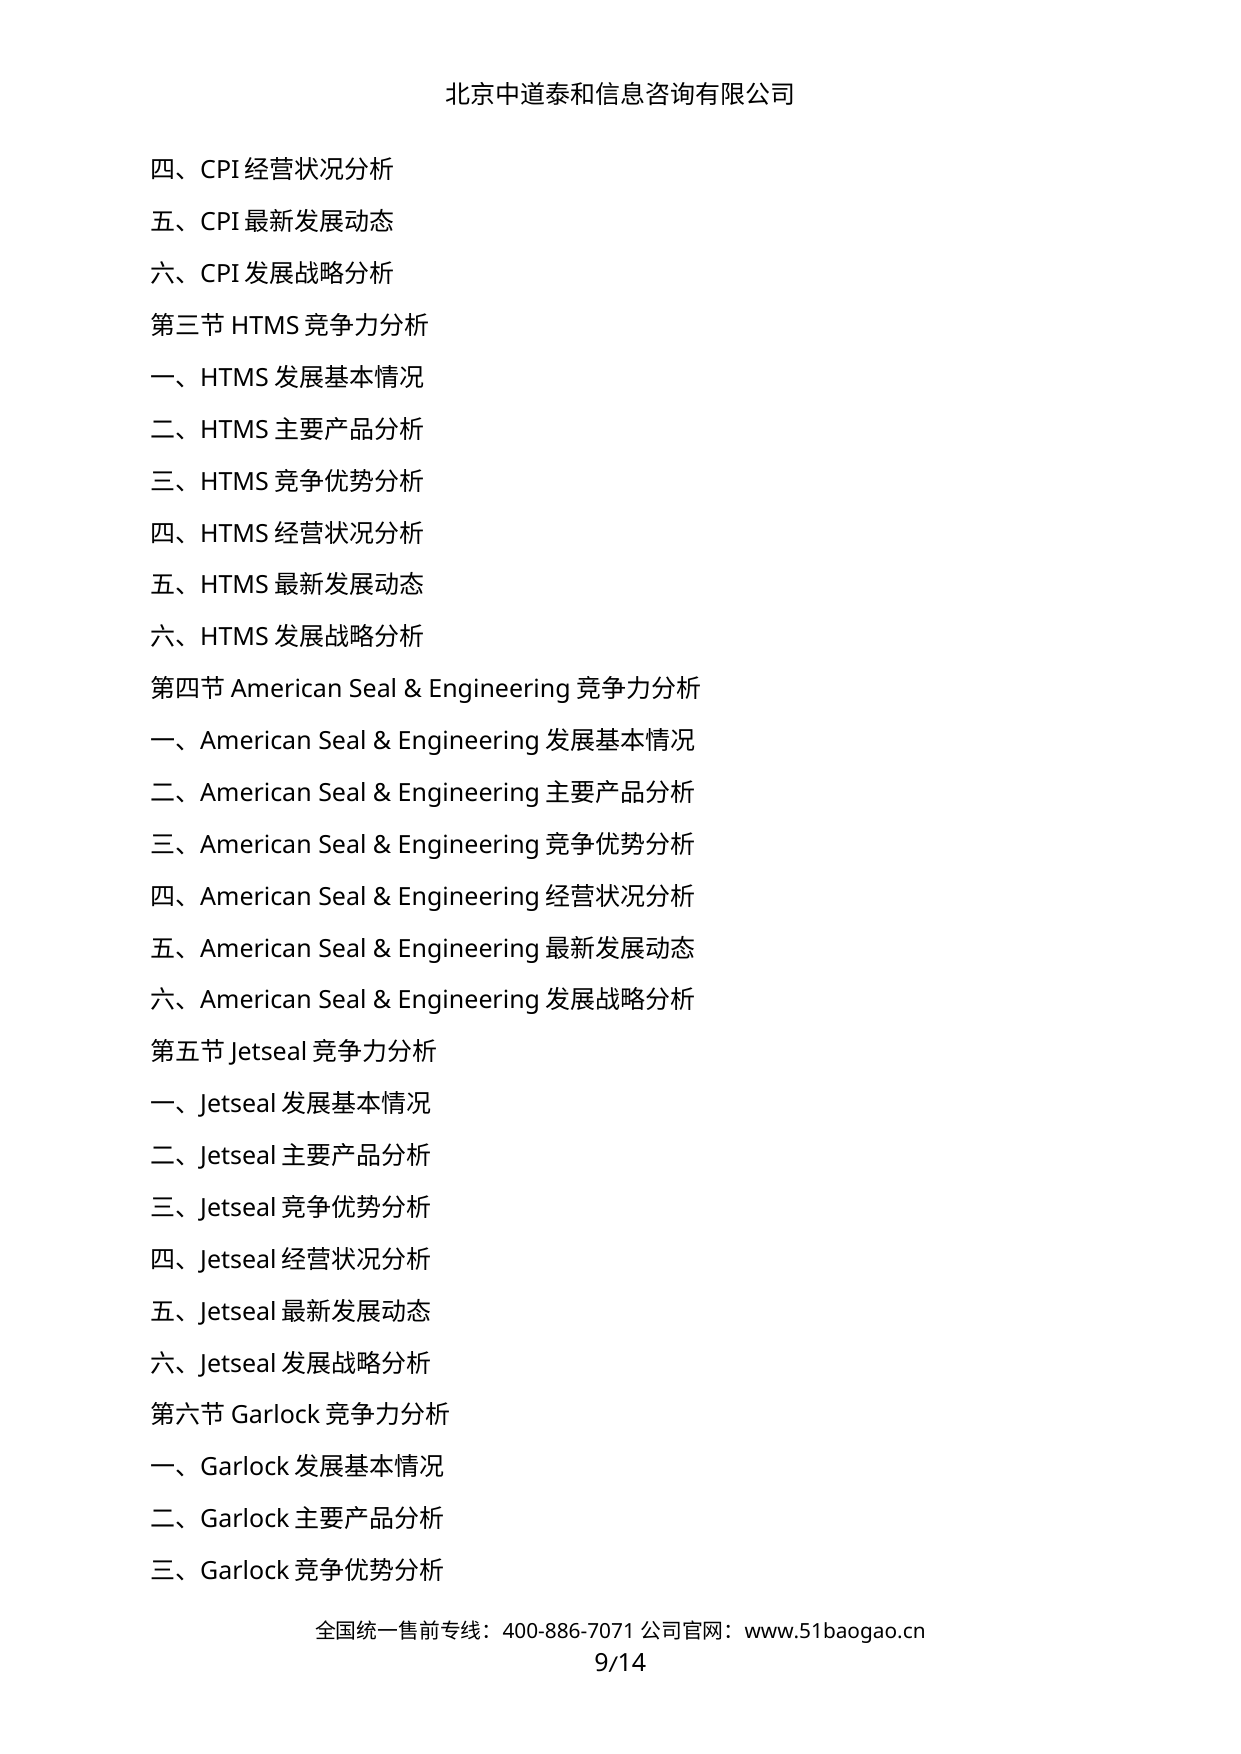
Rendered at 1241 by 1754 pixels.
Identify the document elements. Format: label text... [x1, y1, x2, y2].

text 四、CPI经营状况分析 [150, 150, 1090, 186]
text 二、American Seal & Engineering主要产品分析 [150, 772, 1090, 809]
text 一、Jetseal发展基本情况 [150, 1084, 1090, 1120]
text 五、American Seal & Engineering最新发展动态 [150, 928, 1090, 964]
text 三、Jetseal竞争优势分析 [150, 1187, 1090, 1224]
text 第六节 Garlock竞争力分析 [150, 1395, 1090, 1431]
text 六、HTMS发展战略分析 [150, 617, 1090, 653]
text 三、HTMS竞争优势分析 [150, 461, 1090, 497]
text 五、CPI最新发展动态 [150, 202, 1090, 238]
text 四、American Seal & Engineering经营状况分析 [150, 876, 1090, 912]
text 五、HTMS最新发展动态 [150, 565, 1090, 601]
text 六、CPI发展战略分析 [150, 254, 1090, 290]
text 二、Jetseal主要产品分析 [150, 1136, 1090, 1172]
text 一、American Seal & Engineering发展基本情况 [150, 721, 1090, 757]
text 第五节 Jetseal竞争力分析 [150, 1032, 1090, 1068]
text 第四节 American Seal & Engineering竞争力分析 [150, 669, 1090, 705]
text 一、Garlock发展基本情况 [150, 1447, 1090, 1483]
text 二、HTMS主要产品分析 [150, 409, 1090, 446]
text 六、American Seal & Engineering发展战略分析 [150, 980, 1090, 1016]
text 一、HTMS发展基本情况 [150, 357, 1090, 394]
text 五、Jetseal最新发展动态 [150, 1291, 1090, 1327]
text 第三节 HTMS竞争力分析 [150, 306, 1090, 342]
text 二、Garlock主要产品分析 [150, 1499, 1090, 1535]
text 三、Garlock竞争优势分析 [150, 1551, 1090, 1587]
text 四、Jetseal经营状况分析 [150, 1239, 1090, 1276]
text 六、Jetseal发展战略分析 [150, 1343, 1090, 1379]
text 三、American Seal & Engineering竞争优势分析 [150, 824, 1090, 861]
text 四、HTMS经营状况分析 [150, 513, 1090, 549]
